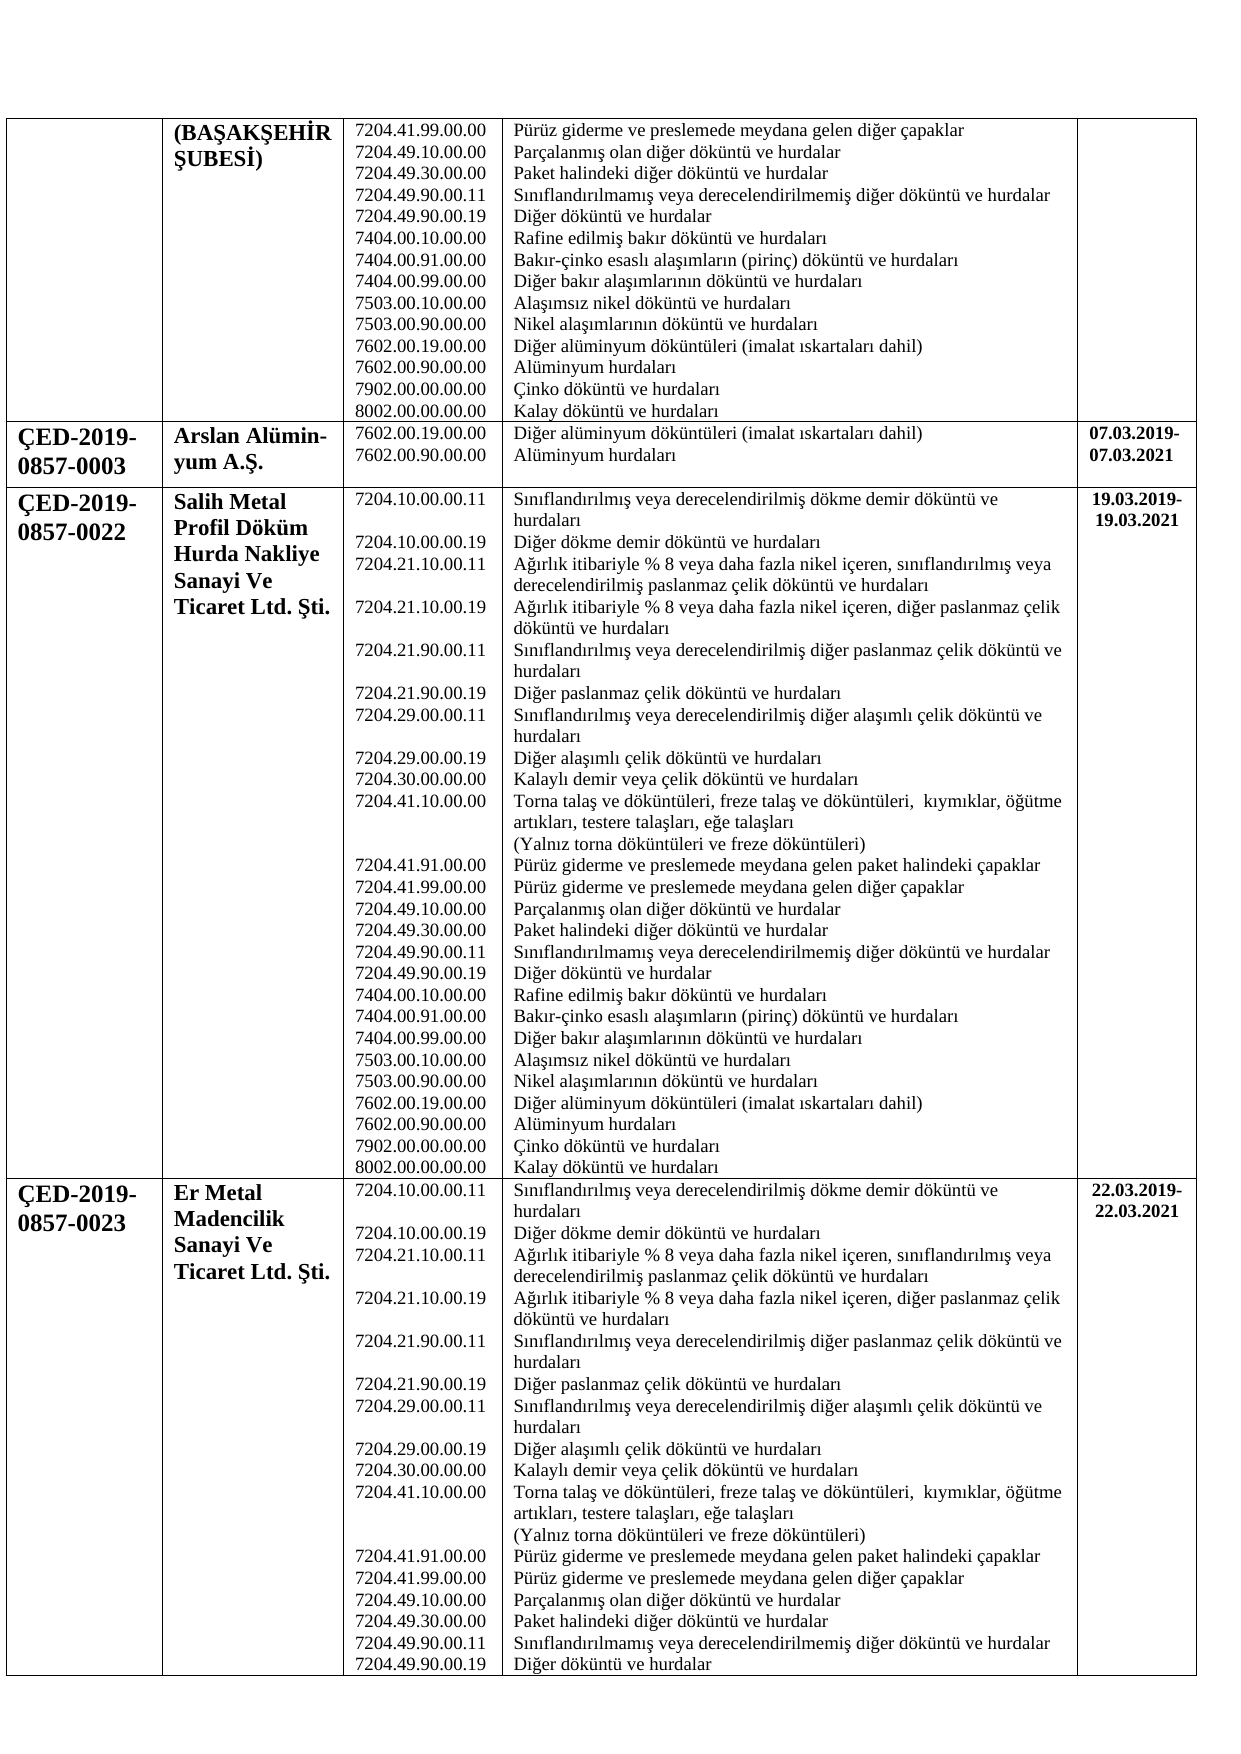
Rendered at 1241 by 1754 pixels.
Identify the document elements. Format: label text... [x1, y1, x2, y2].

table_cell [344, 1179, 502, 1675]
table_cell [1078, 119, 1196, 421]
table_cell ÇED-2019-0857-0023 [7, 1179, 162, 1675]
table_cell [1078, 1179, 1196, 1675]
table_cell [503, 1179, 1077, 1675]
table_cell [503, 119, 1077, 421]
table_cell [344, 119, 502, 421]
table_cell Arslan Alümin-yum A.Ş. [163, 422, 343, 487]
table_cell ÇED-2019-0857-0022 [7, 488, 162, 1178]
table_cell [163, 119, 343, 421]
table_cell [7, 119, 162, 421]
table_cell 7602.00.19.00.00 7602.00.90.00.00 [344, 422, 502, 487]
table_cell ÇED-2019-0857-0003 [7, 422, 162, 487]
table_cell Diğer alüminyum döküntüleri (imalat ıskartaları dahil) Alüminyum hurdaları [503, 422, 1077, 487]
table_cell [163, 1179, 343, 1675]
table_cell Salih Metal Profil Döküm Hurda Nakliye Sanayi Ve Ticaret Ltd. Şti. [163, 488, 343, 1178]
table_cell 07.03.2019-07.03.2021 [1078, 422, 1196, 487]
table_cell 19.03.2019-19.03.2021 [1078, 488, 1196, 1178]
